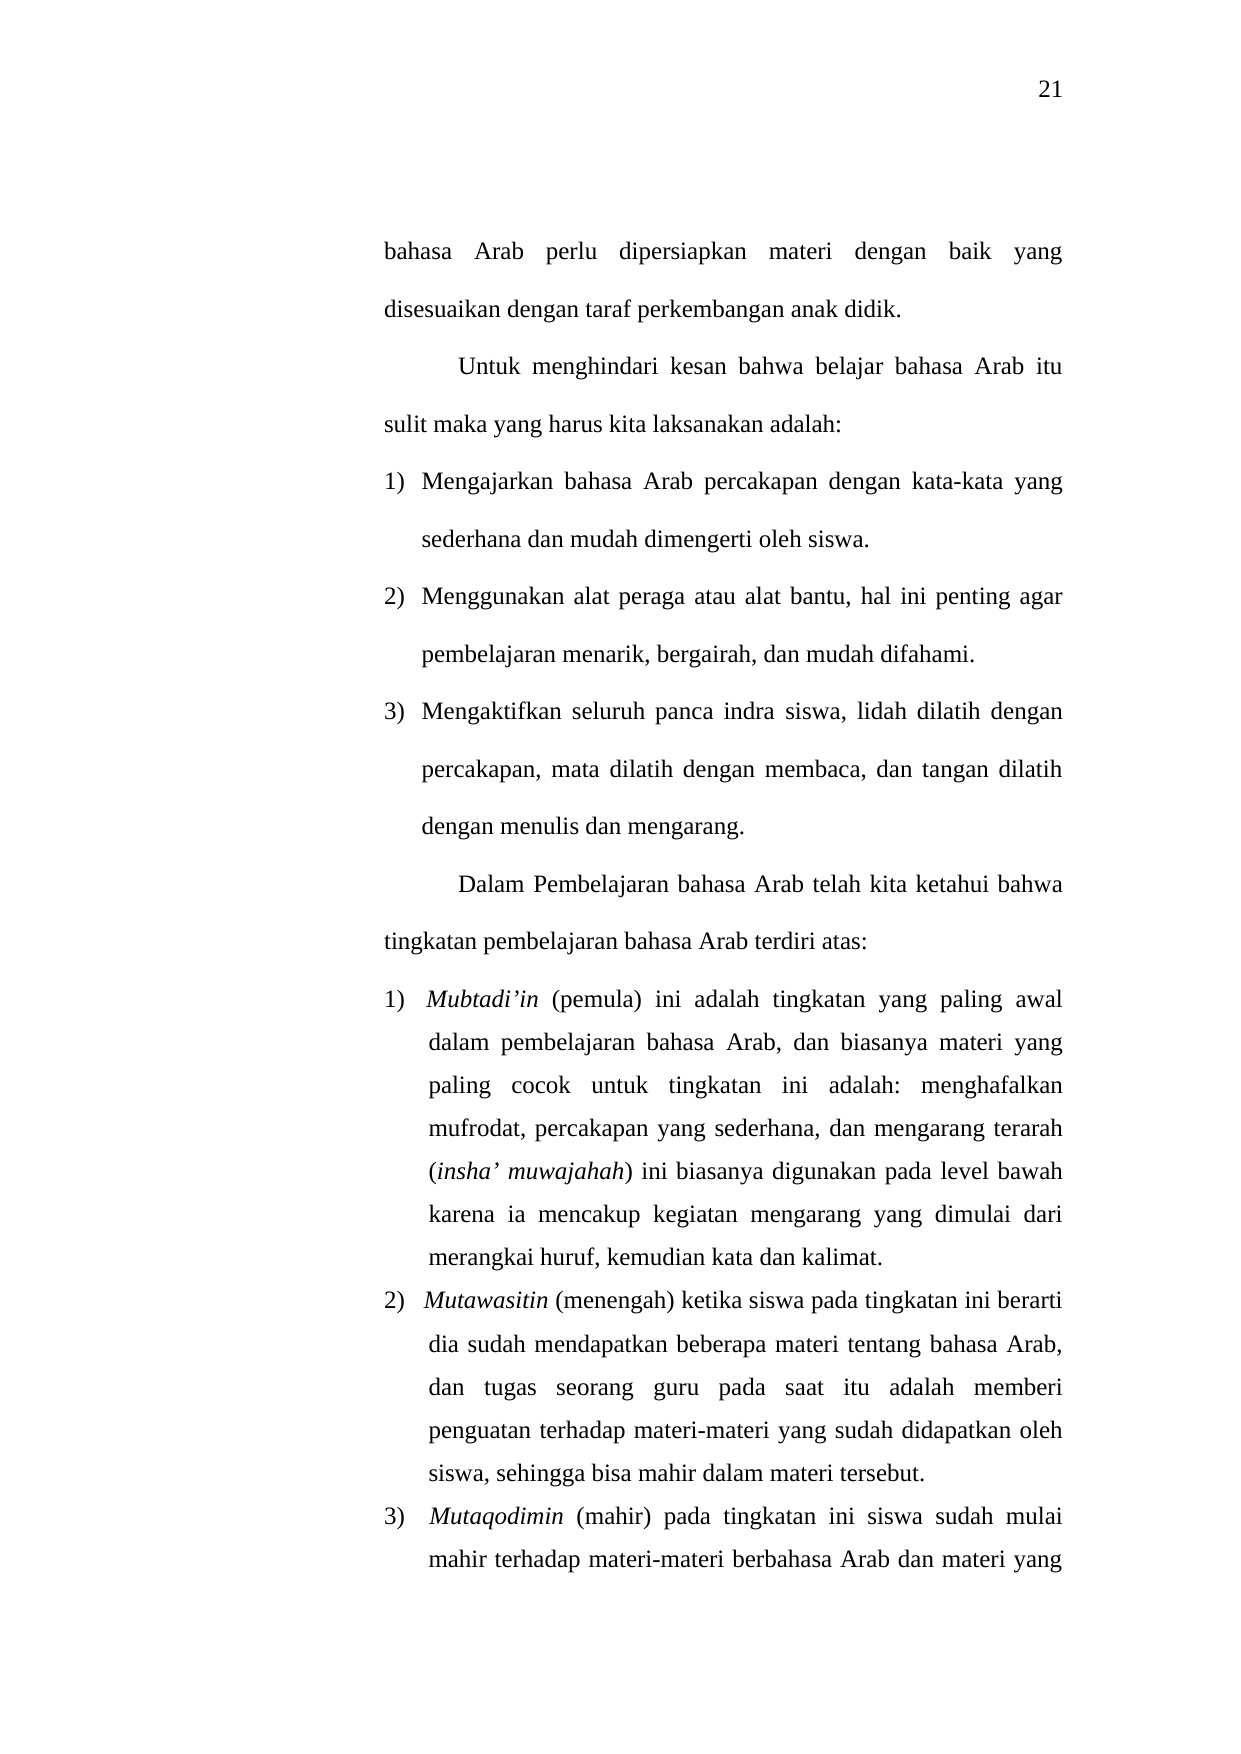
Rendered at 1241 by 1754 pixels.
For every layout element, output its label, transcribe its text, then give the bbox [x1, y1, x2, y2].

text 1) Mubtadi’in (pemula) ini adalah tingkatan yang paling awal dalam pembelajaran bahasa Arab, dan biasanya materi yang paling cocok untuk tingkatan ini adalah: menghafalkan mufrodat, percakapan yang sederhana, dan mengarang terarah (insha’ muwajahah) ini biasanya digunakan pada level bawah karena ia mencakup kegiatan mengarang yang dimulai dari merangkai huruf, kemudian kata dan kalimat. [384, 984, 1063, 1271]
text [384, 1501, 1063, 1573]
list Mengajarkan bahasa Arab percakapan dengan kata-kata yang sederhana dan mudah dimengerti oleh siswa. [384, 466, 1063, 552]
text Dalam Pembelajaran bahasa Arab telah kita ketahui bahwa tingkatan pembelajaran bahasa Arab terdiri atas: [384, 869, 1063, 955]
text 2) Mutawasitin (menengah) ketika siswa pada tingkatan ini berarti dia sudah mendapatkan beberapa materi tentang bahasa Arab, dan tugas seorang guru pada saat itu adalah memberi penguatan terhadap materi-materi yang sudah didapatkan oleh siswa, sehingga bisa mahir dalam materi tersebut. [384, 1286, 1063, 1487]
text Untuk menghindari kesan bahwa belajar bahasa Arab itu sulit maka yang harus kita laksanakan adalah: [384, 351, 1063, 437]
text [384, 236, 1063, 322]
list Mengaktifkan seluruh panca indra siswa, lidah dilatih dengan percakapan, mata dilatih dengan membaca, dan tangan dilatih dengan menulis dan mengarang. [384, 696, 1063, 840]
list Menggunakan alat peraga atau alat bantu, hal ini penting agar pembelajaran menarik, bergairah, dan mudah difahami. [384, 581, 1063, 667]
